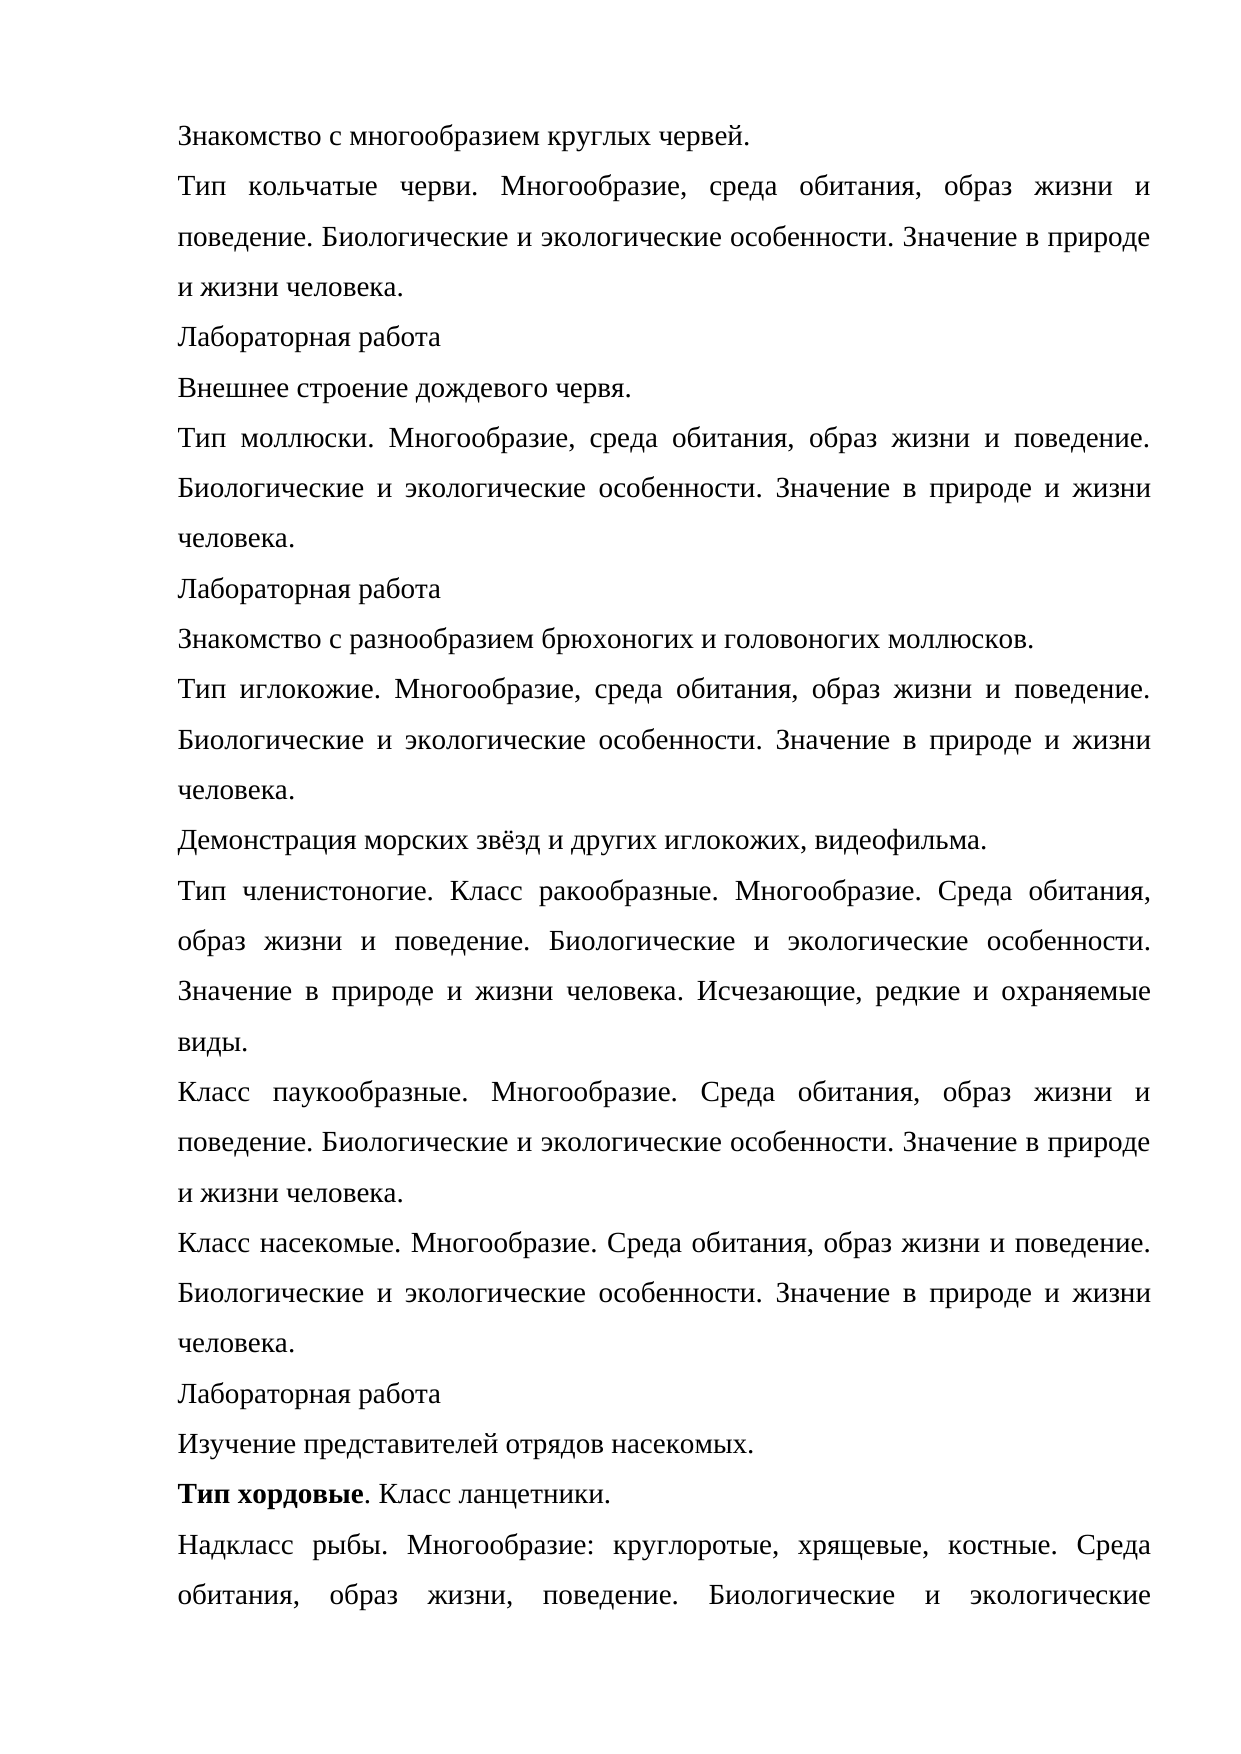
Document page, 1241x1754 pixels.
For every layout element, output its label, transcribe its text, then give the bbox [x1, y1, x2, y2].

text Класс паукообразные. Многообразие. Среда обитания, образ жизни и поведение. Биологические и экологические особенности. Значение в природе и жизни человека. [177, 621, 1152, 755]
text Лабораторная работа [177, 923, 1152, 957]
text Класс насекомые. Многообразие. Среда обитания, образ жизни и поведение. Биологические и экологические особенности. Значение в природе и жизни человека. [177, 772, 1152, 906]
text Лабораторная работа [177, 1275, 1152, 1309]
text Лабораторная работа [177, 118, 1152, 152]
text Тип членистоногие. Класс ракообразные. Многообразие. Среда обитания, образ жизни и поведение. Биологические и экологические особенности. Значение в природе и жизни человека. Исчезающие, редкие и охраняемые виды. [177, 420, 1152, 604]
text Тип хордовые. Класс ланцетники. [177, 1024, 1152, 1057]
text Наблюдение за внешним строением и передвижением рыб. [177, 1326, 1152, 1359]
text Изучение представителей отрядов насекомых. [177, 973, 1152, 1007]
text Класс земноводные. Многообразие: безногие, хвостатые, бесхвостые. Среда обитания, образ жизни и поведение. Биологические и экологические особенности. Значение в природе и жизни человека. Исчезающие, редкие и охраняемые виды. [177, 1376, 1152, 1560]
text Тип иглокожие. Многообразие, среда обитания, образ жизни и поведение. Биологические и экологические особенности. Значение в природе и жизни человека. [177, 219, 1152, 353]
text Надкласс рыбы. Многообразие: круглоротые, хрящевые, костные. Среда обитания, образ жизни, поведение. Биологические и экологические особенности. Значение в природе и жизни человека. Исчезающие, редкие и охраняемые виды. [177, 1074, 1152, 1258]
text Знакомство с разнообразием брюхоногих и головоногих моллюсков. [177, 168, 1152, 202]
text Демонстрация морских звёзд и других иглокожих, видеофильма. [177, 370, 1152, 403]
